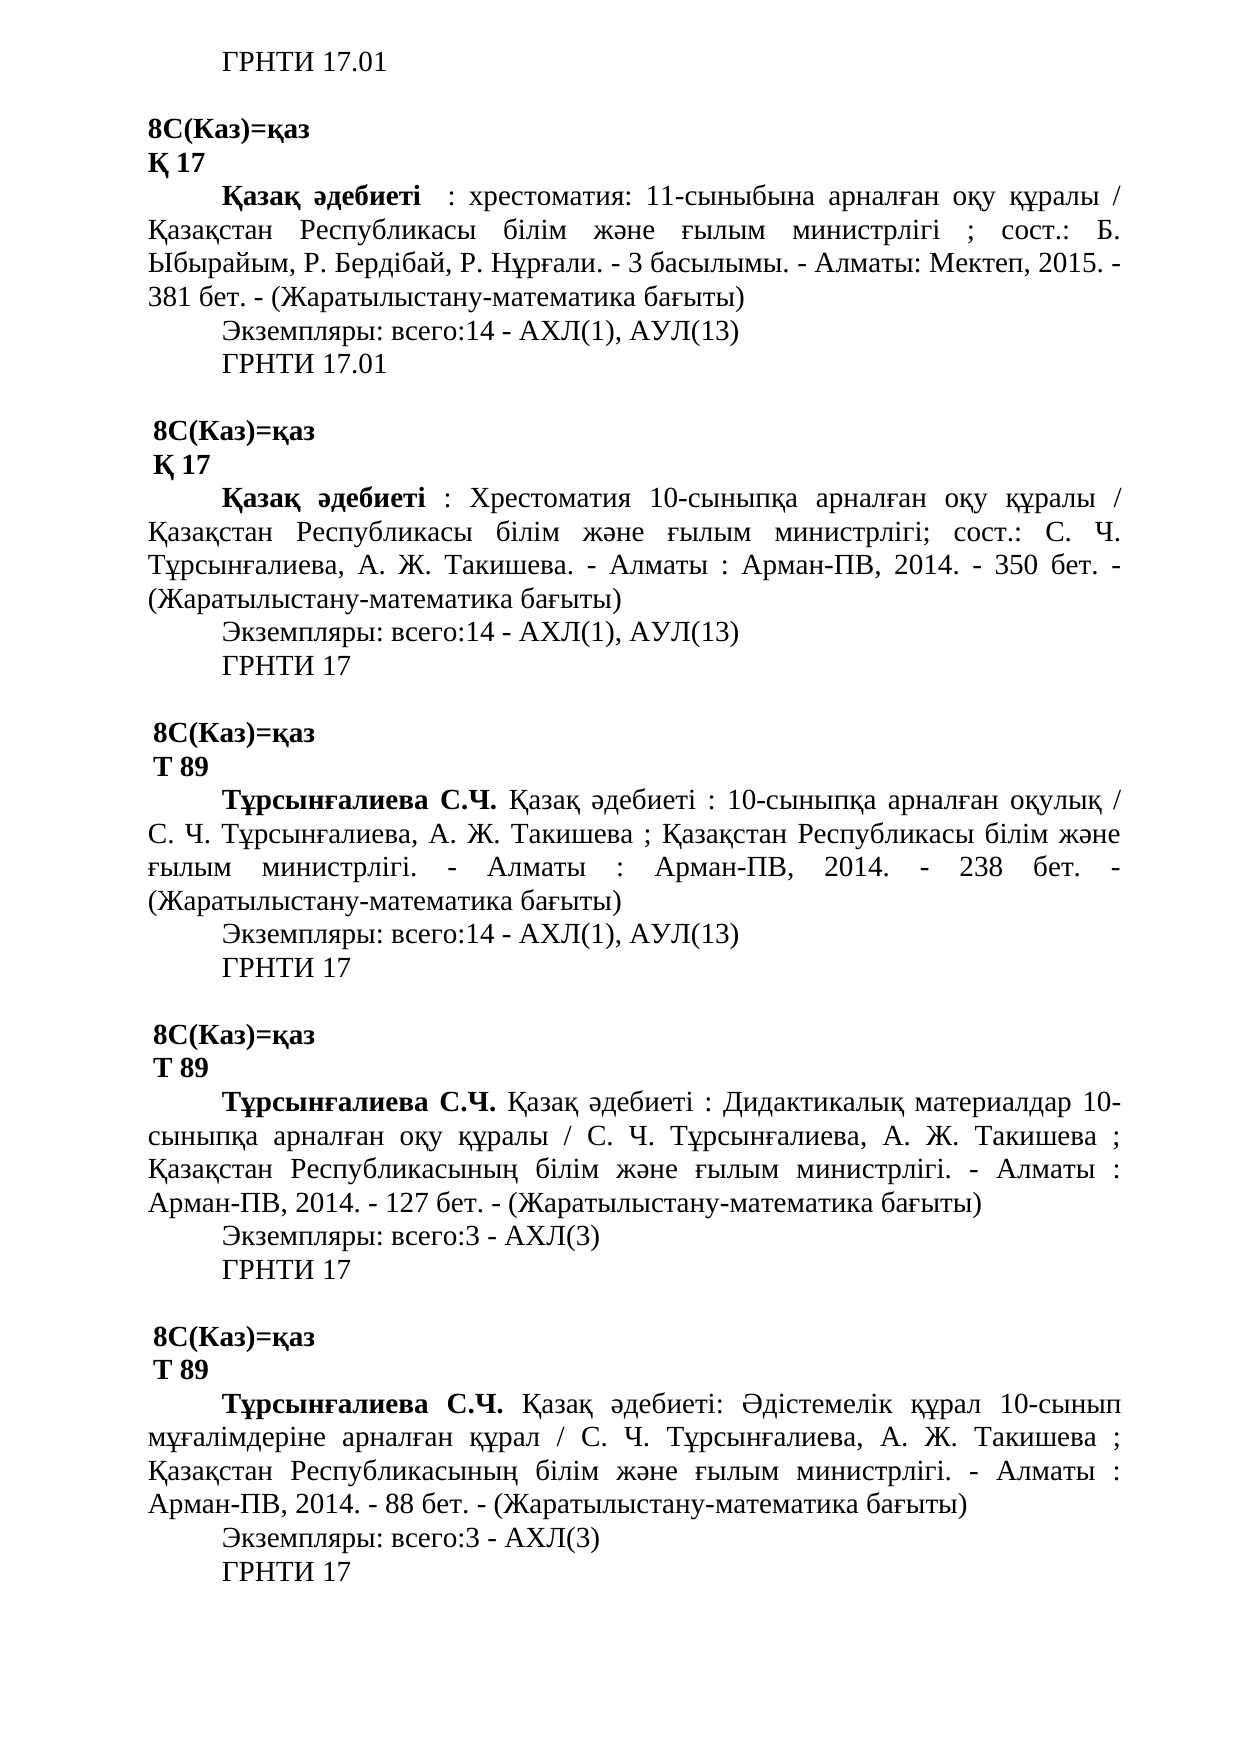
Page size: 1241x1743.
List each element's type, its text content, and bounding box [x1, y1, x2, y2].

text Қазақ әдебиеті : хрестоматия: 11-сыныбына арналған оқу құралы / Қазақстан Республикасы білім және ғылым министрлігі ; сост.: Б. Ыбырайым, Р. Бердібай, Р. Нұрғали. - 3 басылымы. - Алматы: Мектеп, 2015. - 381 бет. - (Жаратылыстану-математика бағыты) [148, 178, 1122, 313]
text ГРНТИ 17 [148, 648, 1122, 682]
text Экземпляры: всего:14 - АХЛ(1), АУЛ(13) [148, 916, 1122, 950]
text Тұрсынғалиева С.Ч. Қазақ әдебиеті : 10-сыныпқа арналған оқулық / С. Ч. Тұрсынғалиева, А. Ж. Такишева ; Қазақстан Республикасы білім және ғылым министрлігі. - Алматы : Арман-ПВ, 2014. - 238 бет. - (Жаратылыстану-математика бағыты) [148, 782, 1122, 916]
text ГРНТИ 17.01 [148, 44, 1122, 78]
text Қазақ әдебиеті : Хрестоматия 10-сыныпқа арналған оқу құралы / Қазақстан Республикасы білім және ғылым министрлігі; сост.: С. Ч. Тұрсынғалиева, А. Ж. Такишева. - Алматы : Арман-ПВ, 2014. - 350 бет. - (Жаратылыстану-математика бағыты) [148, 480, 1122, 614]
text Т 89 [153, 749, 1122, 782]
text Қ 17 [148, 145, 1122, 178]
text 8С(Каз)=қаз [153, 413, 1122, 447]
text 8С(Каз)=қаз [153, 1319, 1122, 1352]
text ГРНТИ 17 [148, 1252, 1122, 1285]
text Экземпляры: всего:14 - АХЛ(1), АУЛ(13) [148, 614, 1122, 648]
text Тұрсынғалиева С.Ч. Қазақ әдебиеті: Әдістемелік құрал 10-сынып мұғалімдеріне арналған құрал / С. Ч. Тұрсынғалиева, А. Ж. Такишева ; Қазақстан Республикасының білім және ғылым министрлігі. - Алматы : Арман-ПВ, 2014. - 88 бет. - (Жаратылыстану-математика бағыты) [148, 1386, 1122, 1520]
text ГРНТИ 17.01 [148, 346, 1122, 380]
text Қ 17 [153, 447, 1122, 480]
text Экземпляры: всего:3 - АХЛ(3) [148, 1520, 1122, 1554]
text 8С(Каз)=қаз [153, 715, 1122, 749]
text 8С(Каз)=қаз [148, 111, 1122, 145]
text Т 89 [153, 1051, 1122, 1084]
text ГРНТИ 17 [148, 950, 1122, 983]
text 8С(Каз)=қаз [153, 1017, 1122, 1051]
text Экземпляры: всего:14 - АХЛ(1), АУЛ(13) [148, 313, 1122, 346]
text Т 89 [153, 1352, 1122, 1386]
text Тұрсынғалиева С.Ч. Қазақ әдебиеті : Дидактикалық материалдар 10-сыныпқа арналған оқу құралы / С. Ч. Тұрсынғалиева, А. Ж. Такишева ; Қазақстан Республикасының білім және ғылым министрлігі. - Алматы : Арман-ПВ, 2014. - 127 бет. - (Жаратылыстану-математика бағыты) [148, 1084, 1122, 1218]
text ГРНТИ 17 [148, 1554, 1122, 1587]
text Экземпляры: всего:3 - АХЛ(3) [148, 1218, 1122, 1252]
